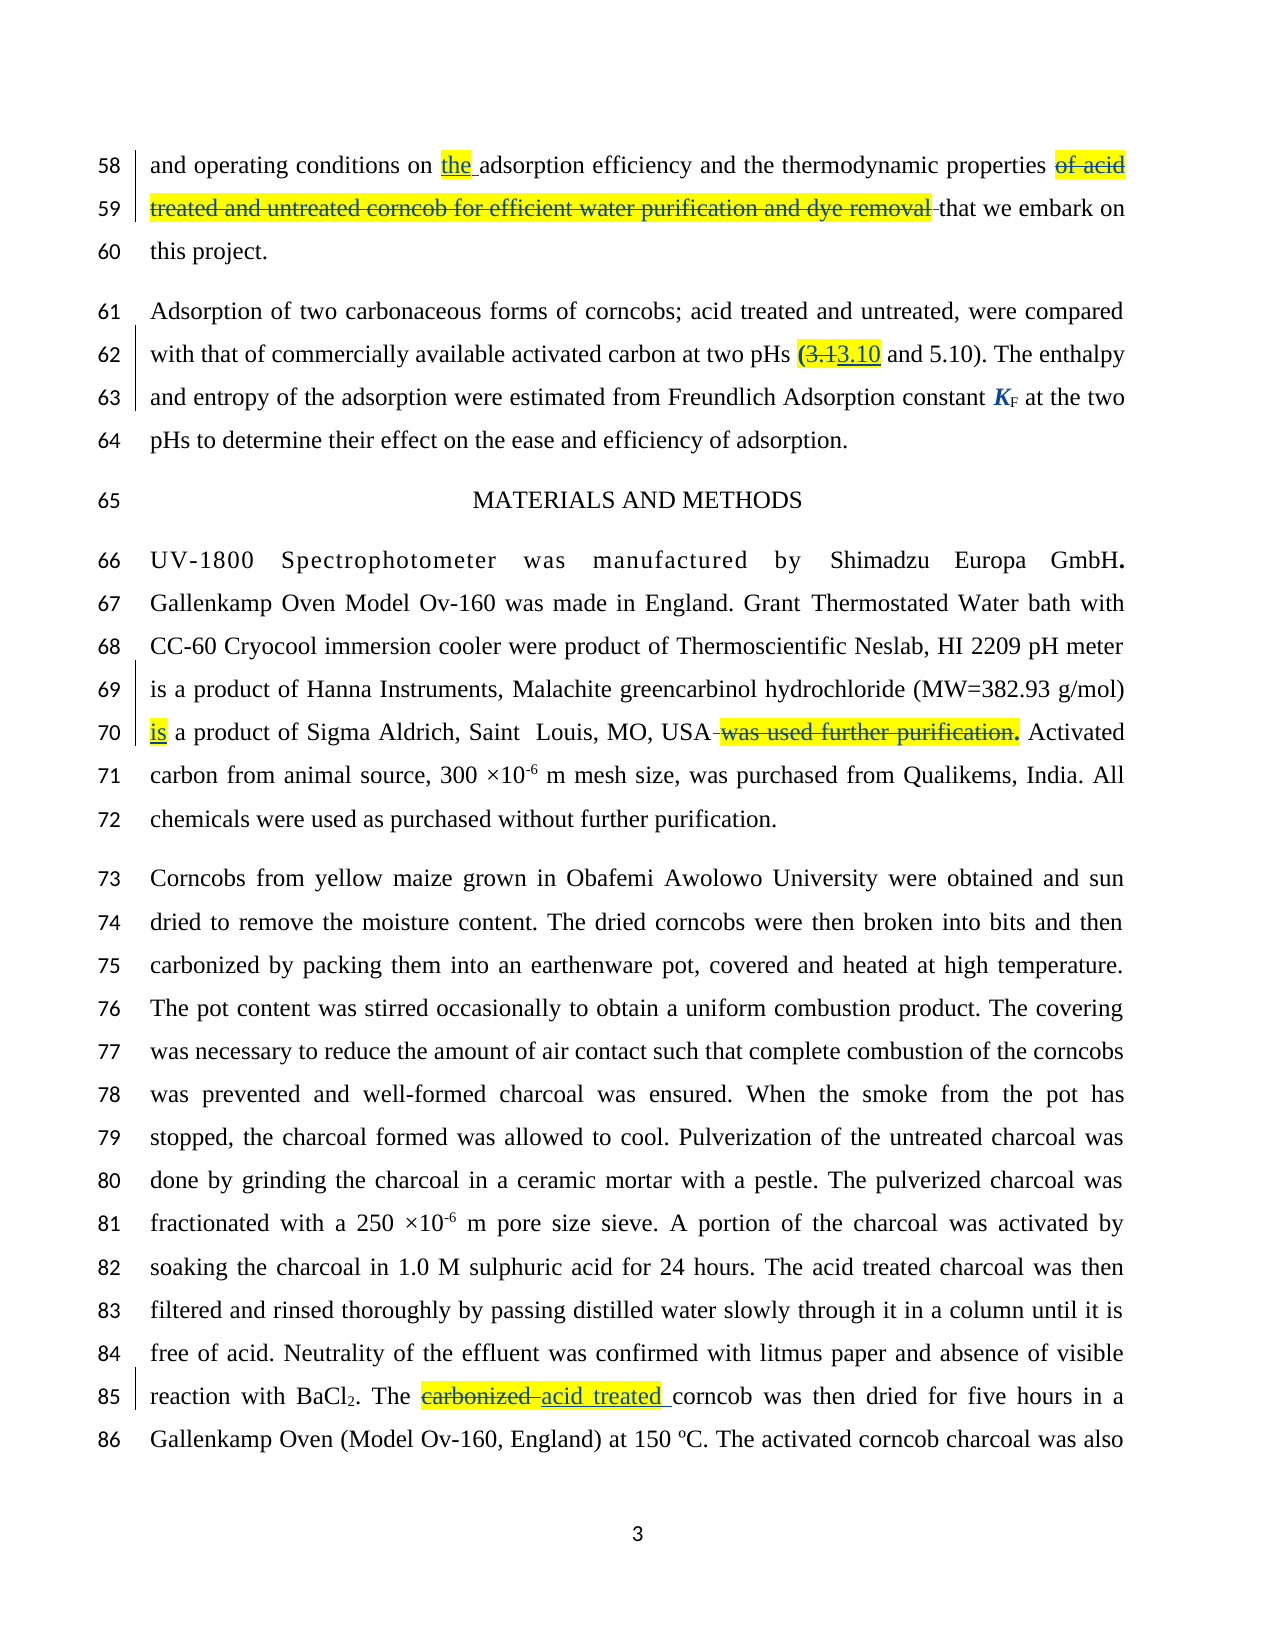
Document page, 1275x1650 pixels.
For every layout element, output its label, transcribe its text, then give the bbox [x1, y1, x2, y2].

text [150, 863, 1125, 1453]
text UV-1800 Spectrophotometer was manufactured by Shimadzu Europa GmbH. Gallenkamp Oven Model Ov-160 was made in England. Grant Thermostated Water bath with CC-60 Cryocool immersion cooler were product of Thermoscientific Neslab, HI 2209 pH meter is a product of Hanna Instruments, Malachite greencarbinol hydrochloride (MW=382.93 g/mol) a product of Sigma Aldrich, Saint Louis, MO, USA. Activated carbon from animal source, 300 ×10-6 m mesh size, was purchased from Qualikems, India. All chemicals were used as purchased without further purification. [150, 660, 1125, 832]
text Adsorption of two carbonaceous forms of corncobs; acid treated and untreated, were compared with that of commercially available activated carbon at two pHs ( and 5.10). The enthalpy and entropy of the adsorption were estimated from Freundlich Adsorption constant KF at the two pHs to determine their effect on the ease and efficiency of adsorption. [150, 296, 1125, 454]
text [150, 150, 1125, 265]
text UV-1800 Spectrophotometer was manufactured by Shimadzu Europa GmbH. Gallenkamp Oven Model Ov-160 was made in England. Grant Thermostated Water bath with CC-60 Cryocool immersion cooler were product of Thermoscientific Neslab, HI 2209 pH meter is a product of Hanna Instruments, Malachite greencarbinol hydrochloride (MW=382.93 g/mol) a product of Sigma Aldrich, Saint Louis, MO, USA. Activated carbon from animal source, 300 ×10-6 m mesh size, was purchased from Qualikems, India. All chemicals were used as purchased without further purification. [150, 545, 1125, 631]
text MATERIALS AND METHODS [150, 485, 1125, 514]
